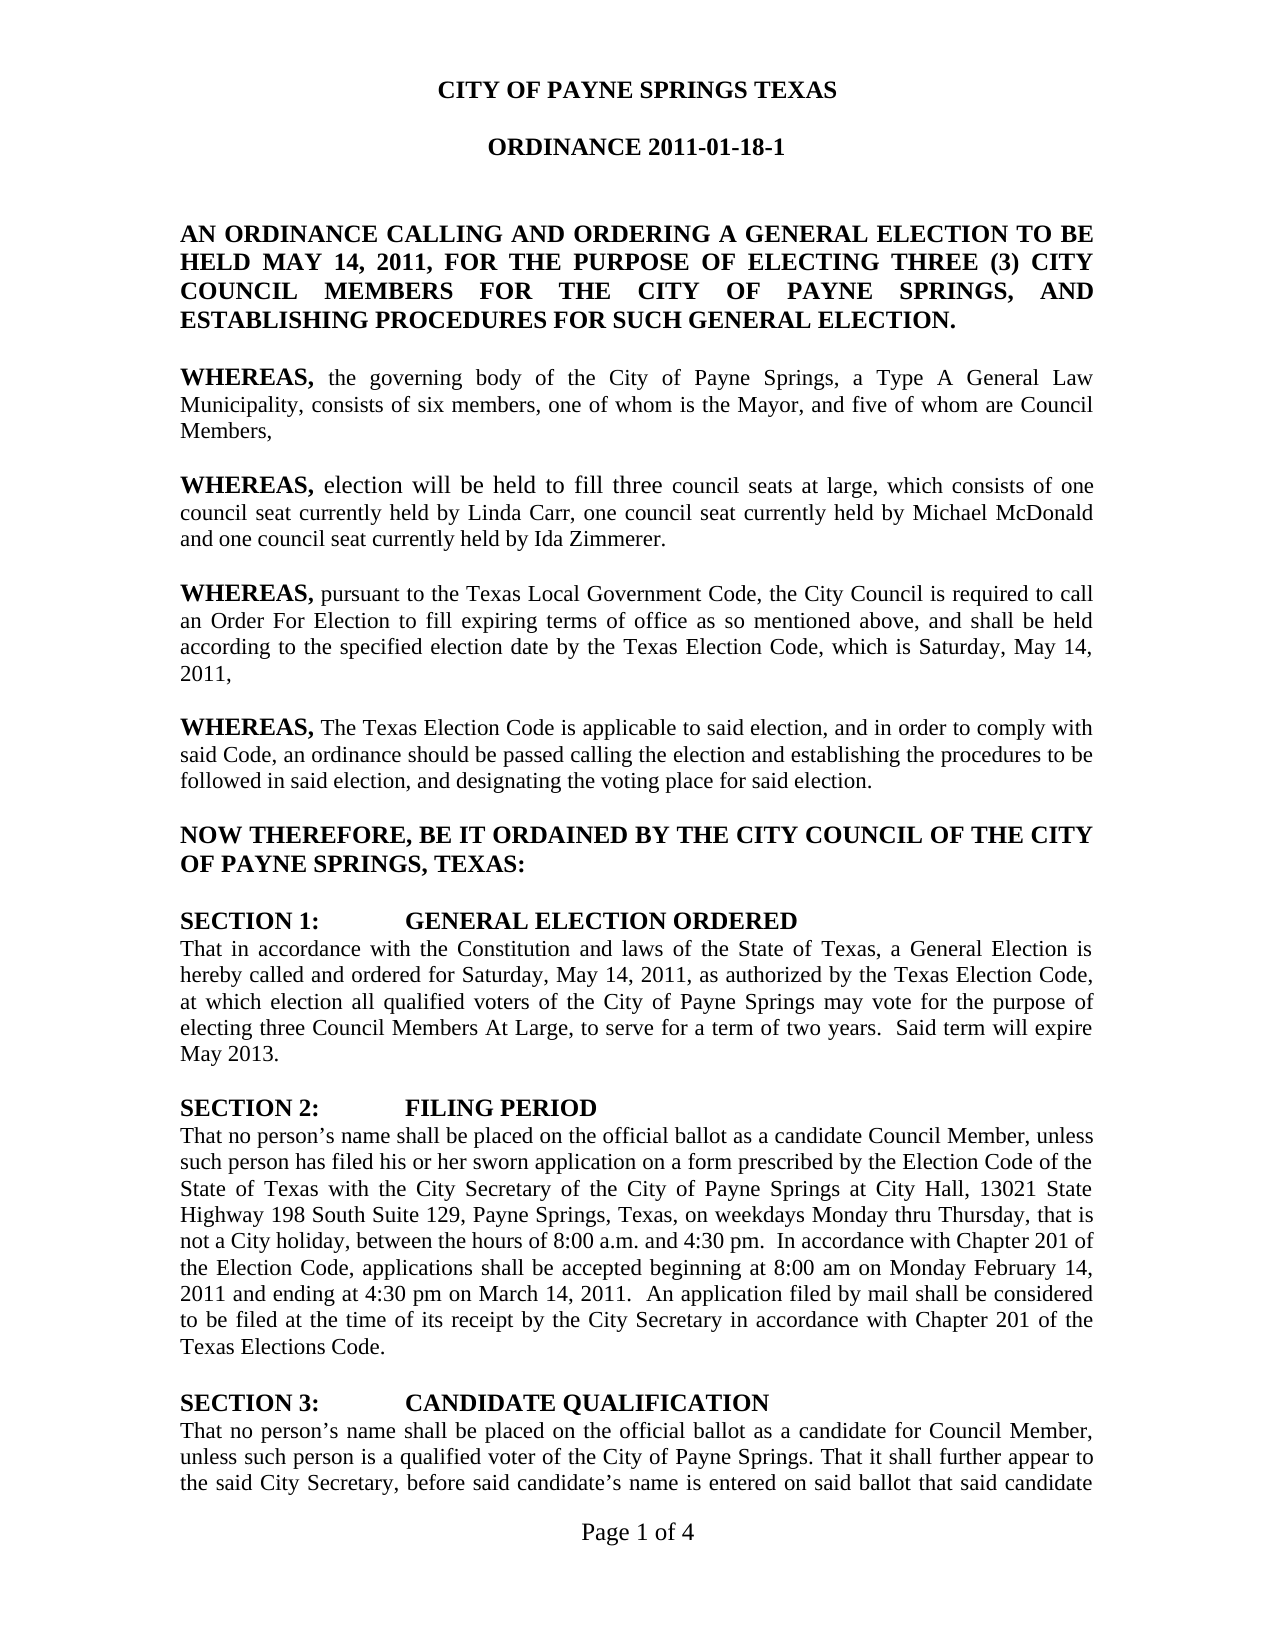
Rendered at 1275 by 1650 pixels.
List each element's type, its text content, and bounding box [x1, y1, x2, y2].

text That in accordance with the Constitution and laws of the State of Texas, a General Election is hereby called and ordered for Saturday, May 14, 2011, as authorized by the Texas Election Code, at which election all qualified voters of the City of Payne Springs may vote for the purpose of electing three Council Members At Large, to serve for a term of two years. Said term will expire May 2013. [180, 935, 1095, 1067]
text WHEREAS, the governing body of the City of Payne Springs, a Type A General Law Municipality, consists of six members, one of whom is the Mayor, and five of whom are Council Members, [180, 362, 1095, 444]
text NOW THEREFORE, BE IT ORDAINED BY THE CITY COUNCIL OF THE CITY OF SPRINGS, : [180, 820, 1095, 878]
text SECTION 3: CANDIDATE QUALIFICATION [180, 1388, 1095, 1417]
text AN ORDINANCE CALLING AND ORDERING A GENERAL ELECTION TO BE HELD MAY 14, 2011, FOR THE PURPOSE OF ELECTING THREE (3) CITY COUNCIL MEMBERS FOR THE CITY OF PAYNE SPRINGS, AND ESTABLISHING PROCEDURES FOR SUCH GENERAL ELECTION. [180, 219, 1095, 334]
text WHEREAS, The Texas Election Code is applicable to said election, and in order to comply with said Code, an ordinance should be passed calling the election and establishing the procedures to be followed in said election, and designating the voting place for said election. [180, 712, 1095, 794]
text WHEREAS, election will be held to fill three council seats at large, which consists of one council seat currently held by Linda Carr, one council seat currently held by Michael McDonald and one council seat currently held by Ida Zimmerer. [180, 470, 1095, 552]
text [180, 1417, 1095, 1496]
text That no person’s name shall be placed on the official ballot as a candidate Council Member, unless such person has filed his or her sworn application on a form prescribed by the Election Code of the State of Texas with the City Secretary of the City of Payne Springs at City Hall, 13021 State Highway 198 South Suite 129, Payne Springs, Texas, on weekdays Monday thru Thursday, that is not a City holiday, between the hours of 8:00 a.m. and 4:30 pm. In accordance with Chapter 201 of the Election Code, applications shall be accepted beginning at 8:00 am on Monday February 14, 2011 and ending at 4:30 pm on March 14, 2011. An application filed by mail shall be considered to be filed at the time of its receipt by the City Secretary in accordance with Chapter 201 of the Texas Elections Code. [180, 1122, 1095, 1359]
text SECTION 2: FILING PERIOD [180, 1093, 1095, 1122]
text WHEREAS, pursuant to the Texas Local Government Code, the City Council is required to call an Order For Election to fill expiring terms of office as so mentioned above, and shall be held according to the specified election date by the Texas Election Code, which is Saturday, May 14, 2011, [180, 578, 1095, 686]
text SECTION 1: GENERAL ELECTION ORDERED [180, 906, 1095, 935]
